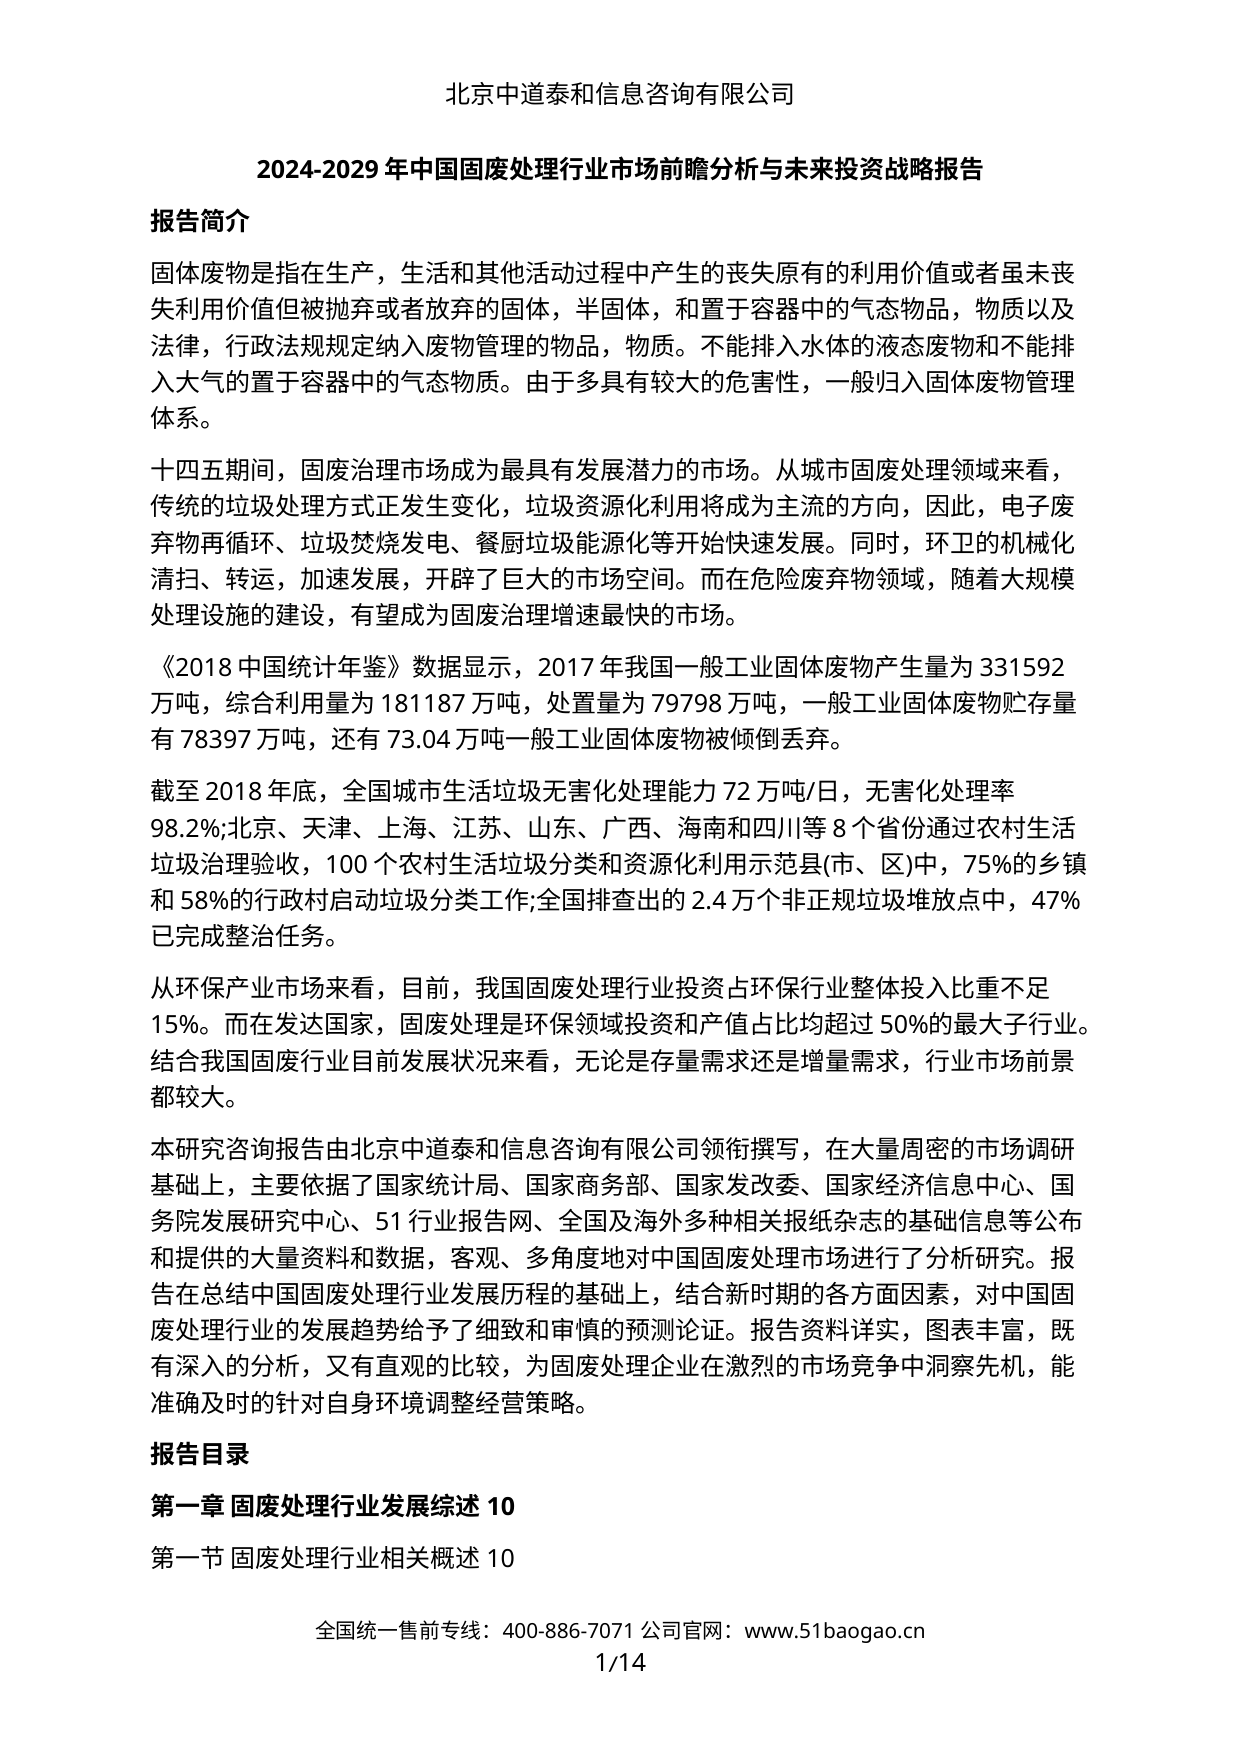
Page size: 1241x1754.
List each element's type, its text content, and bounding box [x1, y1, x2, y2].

text 第一章 固废处理行业发展综述 10 [150, 1487, 1090, 1523]
text 报告目录 [150, 1435, 1090, 1471]
text 第一节 固废处理行业相关概述 10 [150, 1539, 1090, 1575]
text 2024-2029年中国固废处理行业市场前瞻分析与未来投资战略报告 [150, 150, 1090, 186]
text 固体废物是指在生产，生活和其他活动过程中产生的丧失原有的利用价值或者虽未丧失利用价值但被抛弃或者放弃的固体，半固体，和置于容器中的气态物品，物质以及法律，行政法规规定纳入废物管理的物品，物质。不能排入水体的液态废物和不能排入大气的置于容器中的气态物质。由于多具有较大的危害性，一般归入固体废物管理体系。 [150, 254, 1090, 435]
text 十四五期间，固废治理市场成为最具有发展潜力的市场。从城市固废处理领域来看，传统的垃圾处理方式正发生变化，垃圾资源化利用将成为主流的方向，因此，电子废弃物再循环、垃圾焚烧发电、餐厨垃圾能源化等开始快速发展。同时，环卫的机械化清扫、转运，加速发展，开辟了巨大的市场空间。而在危险废弃物领域，随着大规模处理设施的建设，有望成为固废治理增速最快的市场。 [150, 451, 1090, 632]
text 截至2018年底，全国城市生活垃圾无害化处理能力72万吨/日，无害化处理率98.2%;北京、天津、上海、江苏、山东、广西、海南和四川等8个省份通过农村生活垃圾治理验收，100个农村生活垃圾分类和资源化利用示范县(市、区)中，75%的乡镇和58%的行政村启动垃圾分类工作;全国排查出的2.4万个非正规垃圾堆放点中，47%已完成整治任务。 [150, 772, 1090, 953]
text 从环保产业市场来看，目前，我国固废处理行业投资占环保行业整体投入比重不足15%。而在发达国家，固废处理是环保领域投资和产值占比均超过50%的最大子行业。结合我国固废行业目前发展状况来看，无论是存量需求还是增量需求，行业市场前景都较大。 [150, 969, 1090, 1114]
text 本研究咨询报告由北京中道泰和信息咨询有限公司领衔撰写，在大量周密的市场调研基础上，主要依据了国家统计局、国家商务部、国家发改委、国家经济信息中心、国务院发展研究中心、51行业报告网、全国及海外多种相关报纸杂志的基础信息等公布和提供的大量资料和数据，客观、多角度地对中国固废处理市场进行了分析研究。报告在总结中国固废处理行业发展历程的基础上，结合新时期的各方面因素，对中国固废处理行业的发展趋势给予了细致和审慎的预测论证。报告资料详实，图表丰富，既有深入的分析，又有直观的比较，为固废处理企业在激烈的市场竞争中洞察先机，能准确及时的针对自身环境调整经营策略。 [150, 1129, 1090, 1419]
text 《2018中国统计年鉴》数据显示，2017年我国一般工业固体废物产生量为331592万吨，综合利用量为181187万吨，处置量为79798万吨，一般工业固体废物贮存量有78397万吨，还有73.04万吨一般工业固体废物被倾倒丢弃。 [150, 647, 1090, 756]
text 报告简介 [150, 202, 1090, 238]
